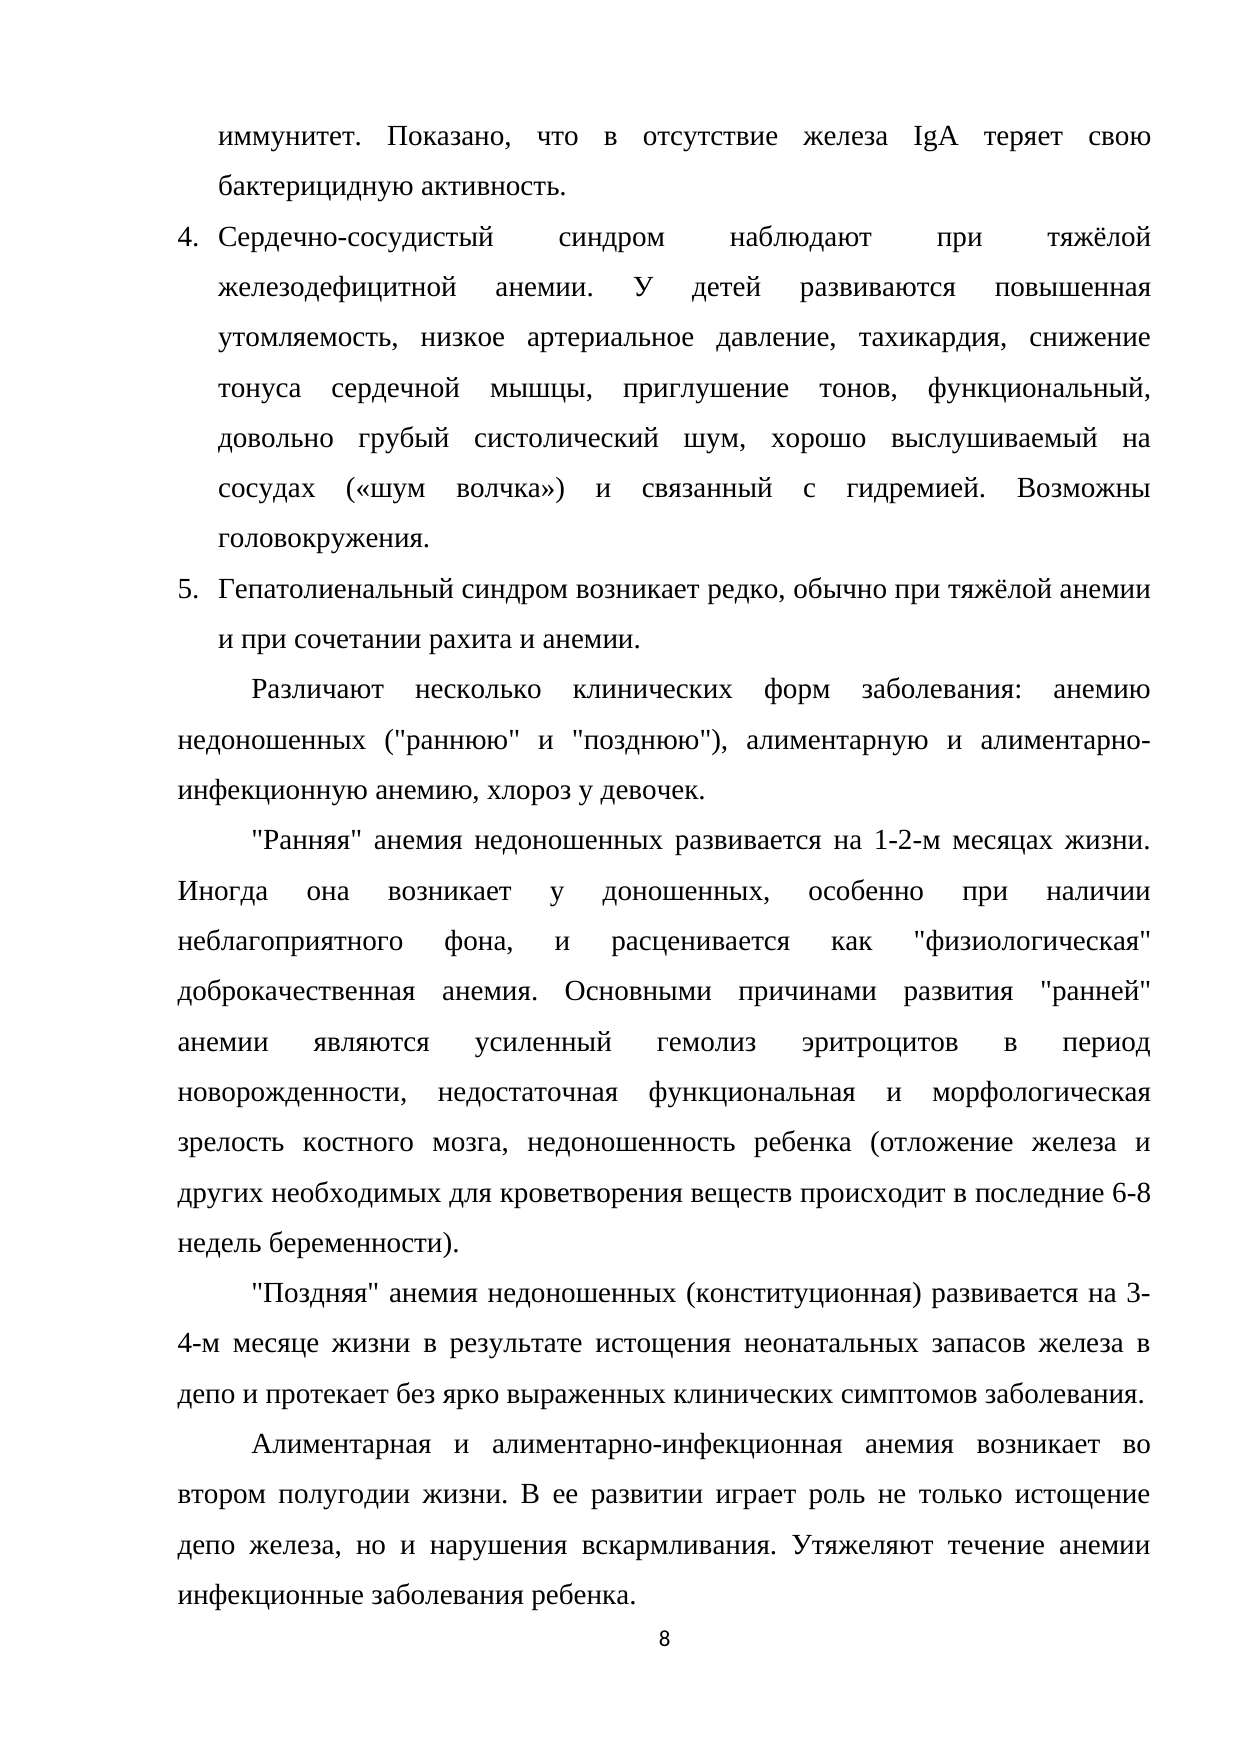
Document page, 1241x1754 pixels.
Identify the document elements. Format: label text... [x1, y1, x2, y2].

text "Поздняя" анемия недоношенных (конституционная) развивается на 3-4-м месяце жизни в результате истощения неонатальных запасов железа в депо и протекает без ярко выраженных клинических симптомов заболевания. [177, 1275, 1152, 1409]
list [177, 118, 1152, 202]
text Алиментарная и алиментарно-инфекционная анемия возникает во втором полугодии жизни. В ее развитии играет роль не только истощение депо железа, но и нарушения вскармливания. Утяжеляют течение анемии инфекционные заболевания ребенка. [177, 1426, 1152, 1611]
list Гепатолиенальный синдром возникает редко, обычно при тяжёлой анемии и при сочетании рахита и анемии. [177, 571, 1152, 655]
text Различают несколько клинических форм заболевания: анемию недоношенных ("раннюю" и "позднюю"), алиментарную и алиментарно-инфекционную анемию, хлороз у девочек. [177, 672, 1152, 806]
list Сердечно-сосудистый синдром наблюдают при тяжёлой железодефицитной анемии. У детей развиваются повышенная утомляемость, низкое артериальное давление, тахикардия, снижение тонуса сердечной мышцы, приглушение тонов, функциональный, довольно грубый систолический шум, хорошо выслушиваемый на сосудах («шум волчка») и связанный с гидремией. Возможны головокружения. [177, 219, 1152, 554]
text "Ранняя" анемия недоношенных развивается на 1-2-м месяцах жизни. Иногда она возникает у доношенных, особенно при наличии неблагоприятного фона, и расценивается как "физиологическая" доброкачественная анемия. Основными причинами развития "ранней" анемии являются усиленный гемолиз эритроцитов в период новорожденности, недостаточная функциональная и морфологическая зрелость костного мозга, недоношенность ребенка (отложение железа и других необходимых для кроветворения веществ происходит в последние 6-8 недель беременности). [177, 822, 1152, 1258]
